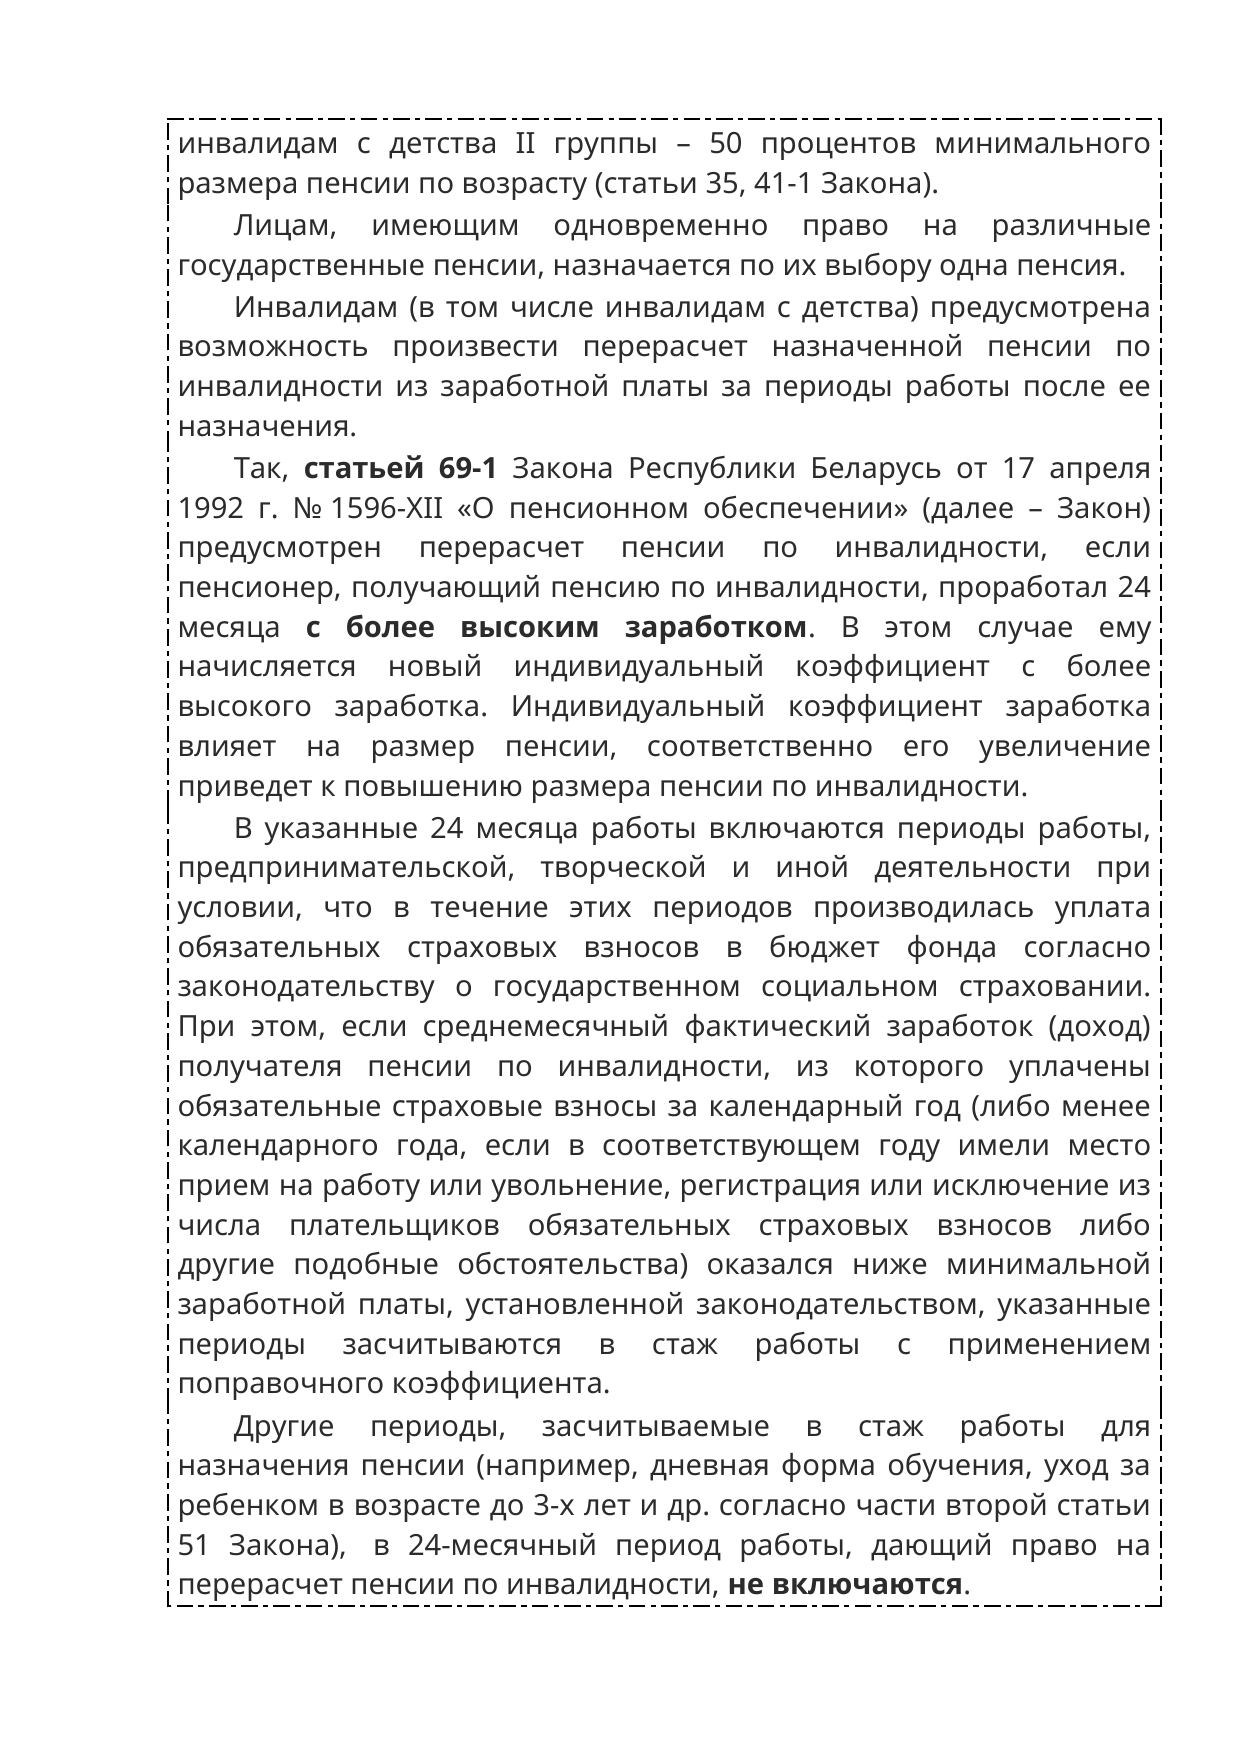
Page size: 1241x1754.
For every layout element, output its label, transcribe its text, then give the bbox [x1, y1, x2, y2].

text Инвалидам (в том числе инвалидам с детства) предусмотрена возможность произвести перерасчет назначенной пенсии по инвалидности из заработной платы за периоды работы после ее назначения. [167, 282, 1162, 443]
text Так, статьей 69-1 Закона Республики Беларусь от 17 апреля 1992 г. № 1596-XII «О пенсионном обеспечении» (далее – Закон) предусмотрен перерасчет пенсии по инвалидности, если пенсионер, получающий пенсию по инвалидности, проработал 24 месяца с более высоким заработком. В этом случае ему начисляется новый индивидуальный коэффициент с более высокого заработка. Индивидуальный коэффициент заработка влияет на размер пенсии, соответственно его увеличение приведет к повышению размера пенсии по инвалидности. [167, 443, 1162, 803]
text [167, 118, 1162, 200]
text Лицам, имеющим одновременно право на различные государственные пенсии, назначается по их выбору одна пенсия. [167, 200, 1162, 282]
text Другие периоды, засчитываемые в стаж работы для назначения пенсии (например, дневная форма обучения, уход за ребенком в возрасте до 3-х лет и др. согласно части второй статьи 51 Закона), в 24-месячный период работы, дающий право на перерасчет пенсии по инвалидности, не включаются. [167, 1401, 1162, 1607]
text В указанные 24 месяца работы включаются периоды работы, предпринимательской, творческой и иной деятельности при условии, что в течение этих периодов производилась уплата обязательных страховых взносов в бюджет фонда согласно законодательству о государственном социальном страховании. При этом, если среднемесячный фактический заработок (доход) получателя пенсии по инвалидности, из которого уплачены обязательные страховые взносы за календарный год (либо менее календарного года, если в соответствующем году имели место прием на работу или увольнение, регистрация или исключение из числа плательщиков обязательных страховых взносов либо другие подобные обстоятельства) оказался ниже минимальной заработной платы, установленной законодательством, указанные периоды засчитываются в стаж работы с применением поправочного коэффициента. [167, 803, 1162, 1401]
